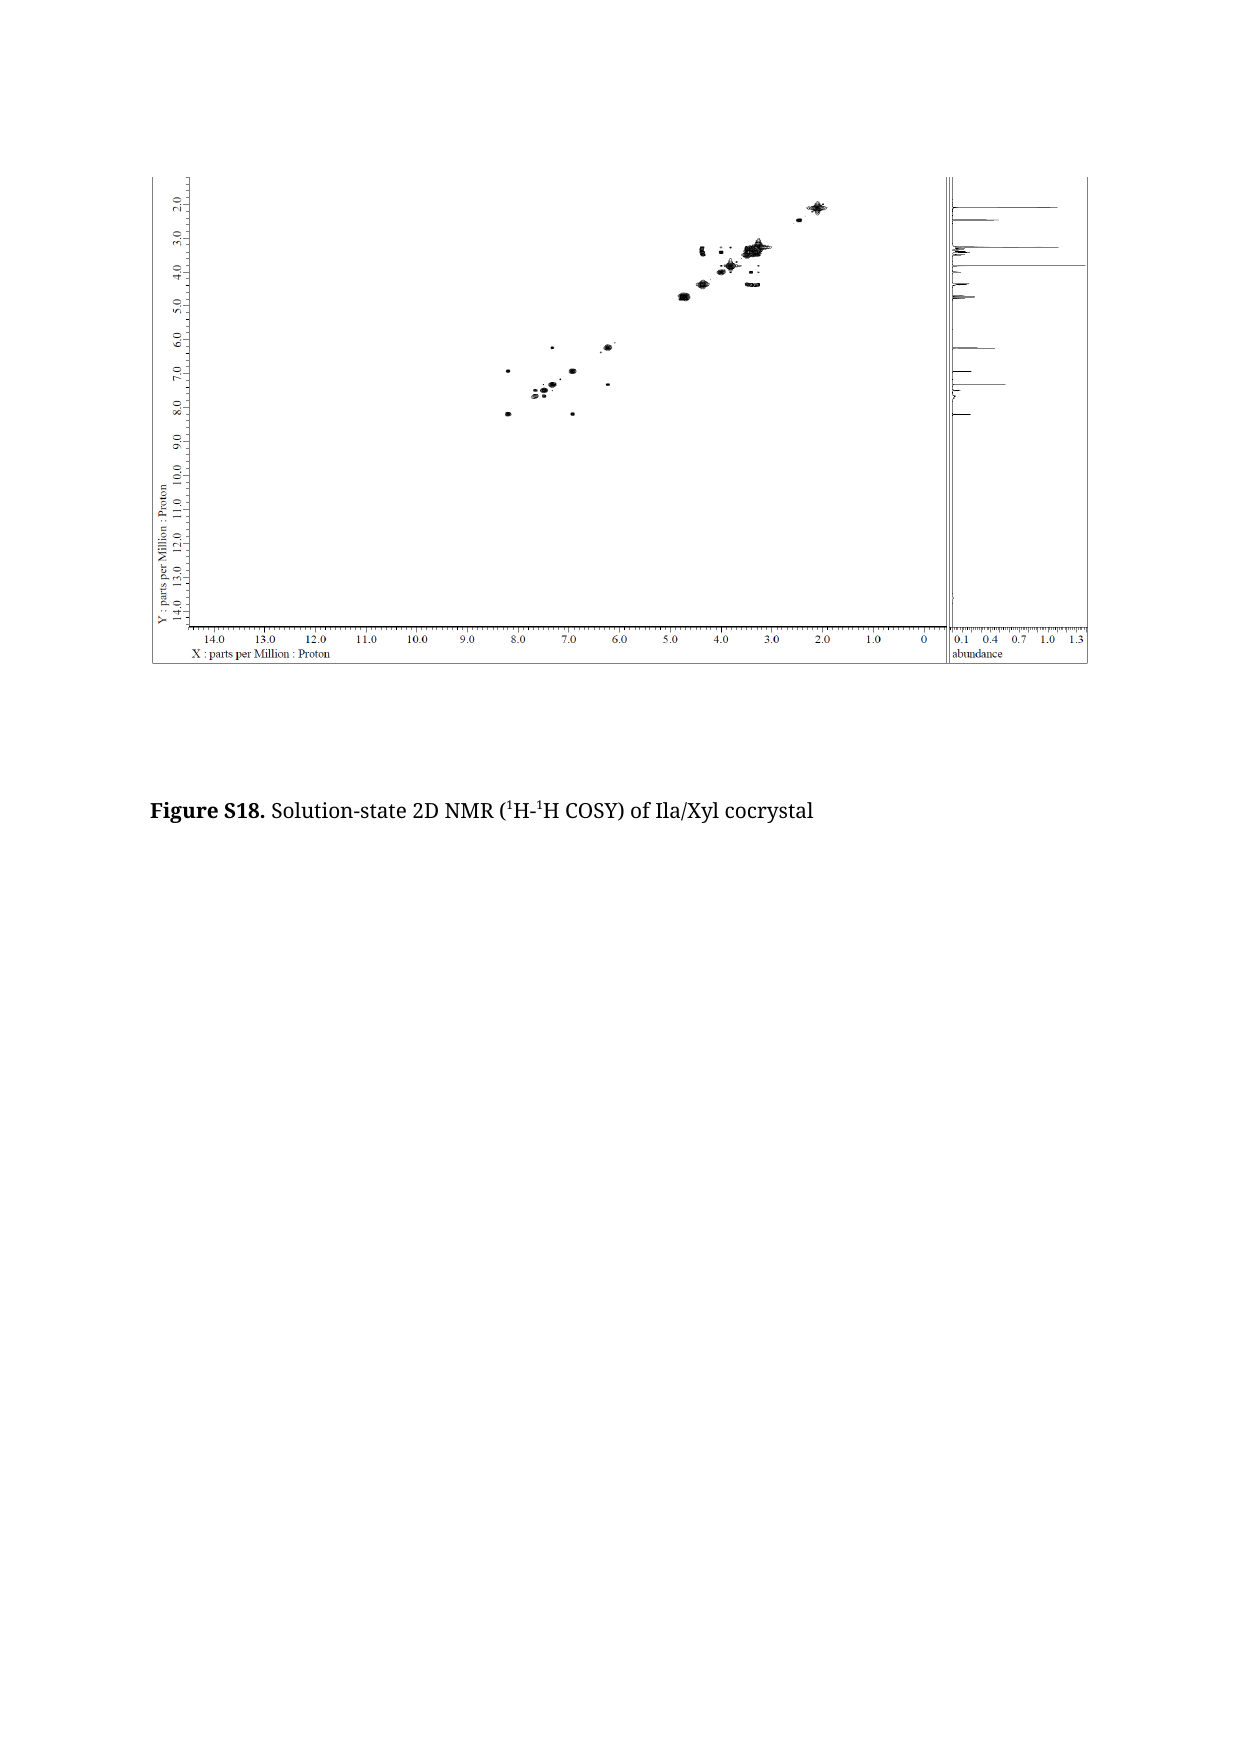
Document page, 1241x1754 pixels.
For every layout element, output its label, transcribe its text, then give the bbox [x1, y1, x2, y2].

subtitle Figure S18. Solution-state 2D NMR (1H-1H COSY) of Ila/Xyl cocrystal [150, 797, 1090, 824]
picture [150, 177, 1091, 669]
